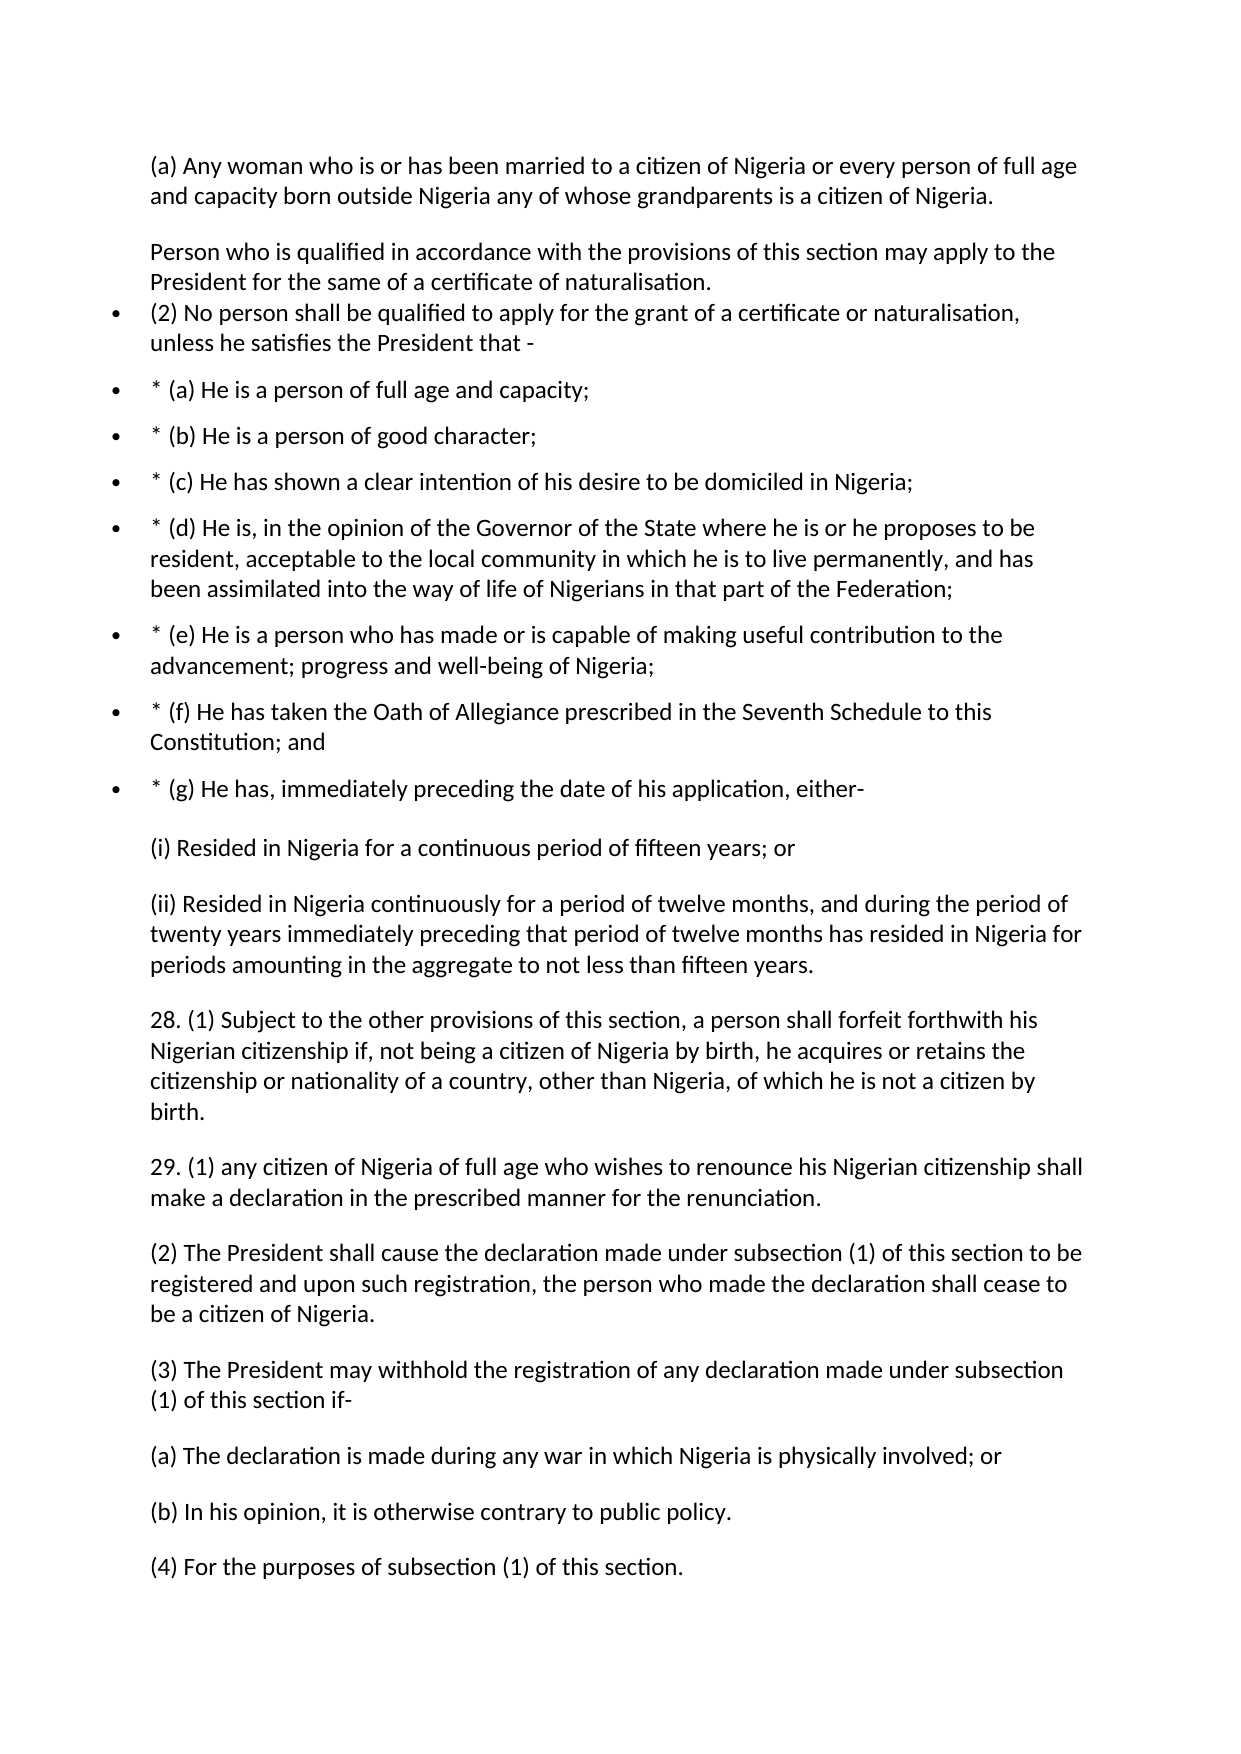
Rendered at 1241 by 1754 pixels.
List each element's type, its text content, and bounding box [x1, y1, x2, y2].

text (a) Any woman who is or has been married to a citizen of Nigeria or every person of full age and capacity born outside Nigeria any of whose grandparents is a citizen of Nigeria. [150, 150, 1090, 211]
text (4) For the purposes of subsection (1) of this section. [150, 1551, 1090, 1582]
text (3) The President may withhold the registration of any declaration made under subsection (1) of this section if- [150, 1354, 1090, 1415]
list * (g) He has, immediately preceding the date of his application, either- [112, 773, 1090, 803]
text (b) In his opinion, it is otherwise contrary to public policy. [150, 1496, 1090, 1526]
text Person who is qualified in accordance with the provisions of this section may apply to the President for the same of a certificate of naturalisation. [150, 236, 1090, 297]
list * (a) He is a person of full age and capacity; [112, 374, 1090, 404]
text 29. (1) any citizen of Nigeria of full age who wishes to renounce his Nigerian citizenship shall make a declaration in the prescribed manner for the renunciation. [150, 1152, 1090, 1213]
list * (e) He is a person who has made or is capable of making useful contribution to the advancement; progress and well-being of Nigeria; [112, 619, 1090, 680]
text (ii) Resided in Nigeria continuously for a period of twelve months, and during the period of twenty years immediately preceding that period of twelve months has resided in Nigeria for periods amounting in the aggregate to not less than fifteen years. [150, 888, 1090, 979]
list (2) No person shall be qualified to apply for the grant of a certificate or naturalisation, unless he satisfies the President that - [112, 297, 1090, 358]
text 28. (1) Subject to the other provisions of this section, a person shall forfeit forthwith his Nigerian citizenship if, not being a citizen of Nigeria by birth, he acquires or retains the citizenship or nationality of a country, other than Nigeria, of which he is not a citizen by birth. [150, 1004, 1090, 1127]
text (a) The declaration is made during any war in which Nigeria is physically involved; or [150, 1440, 1090, 1471]
list * (f) He has taken the Oath of Allegiance prescribed in the Seventh Schedule to this Constitution; and [112, 696, 1090, 757]
list * (c) He has shown a clear intention of his desire to be domiciled in Nigeria; [112, 466, 1090, 497]
list * (d) He is, in the opinion of the Governor of the State where he is or he proposes to be resident, acceptable to the local community in which he is to live permanently, and has been assimilated into the way of life of Nigerians in that part of the Federation; [112, 512, 1090, 604]
list * (b) He is a person of good character; [112, 420, 1090, 450]
text (i) Resided in Nigeria for a continuous period of fifteen years; or [150, 832, 1090, 863]
text (2) The President shall cause the declaration made under subsection (1) of this section to be registered and upon such registration, the person who made the declaration shall cease to be a citizen of Nigeria. [150, 1238, 1090, 1329]
